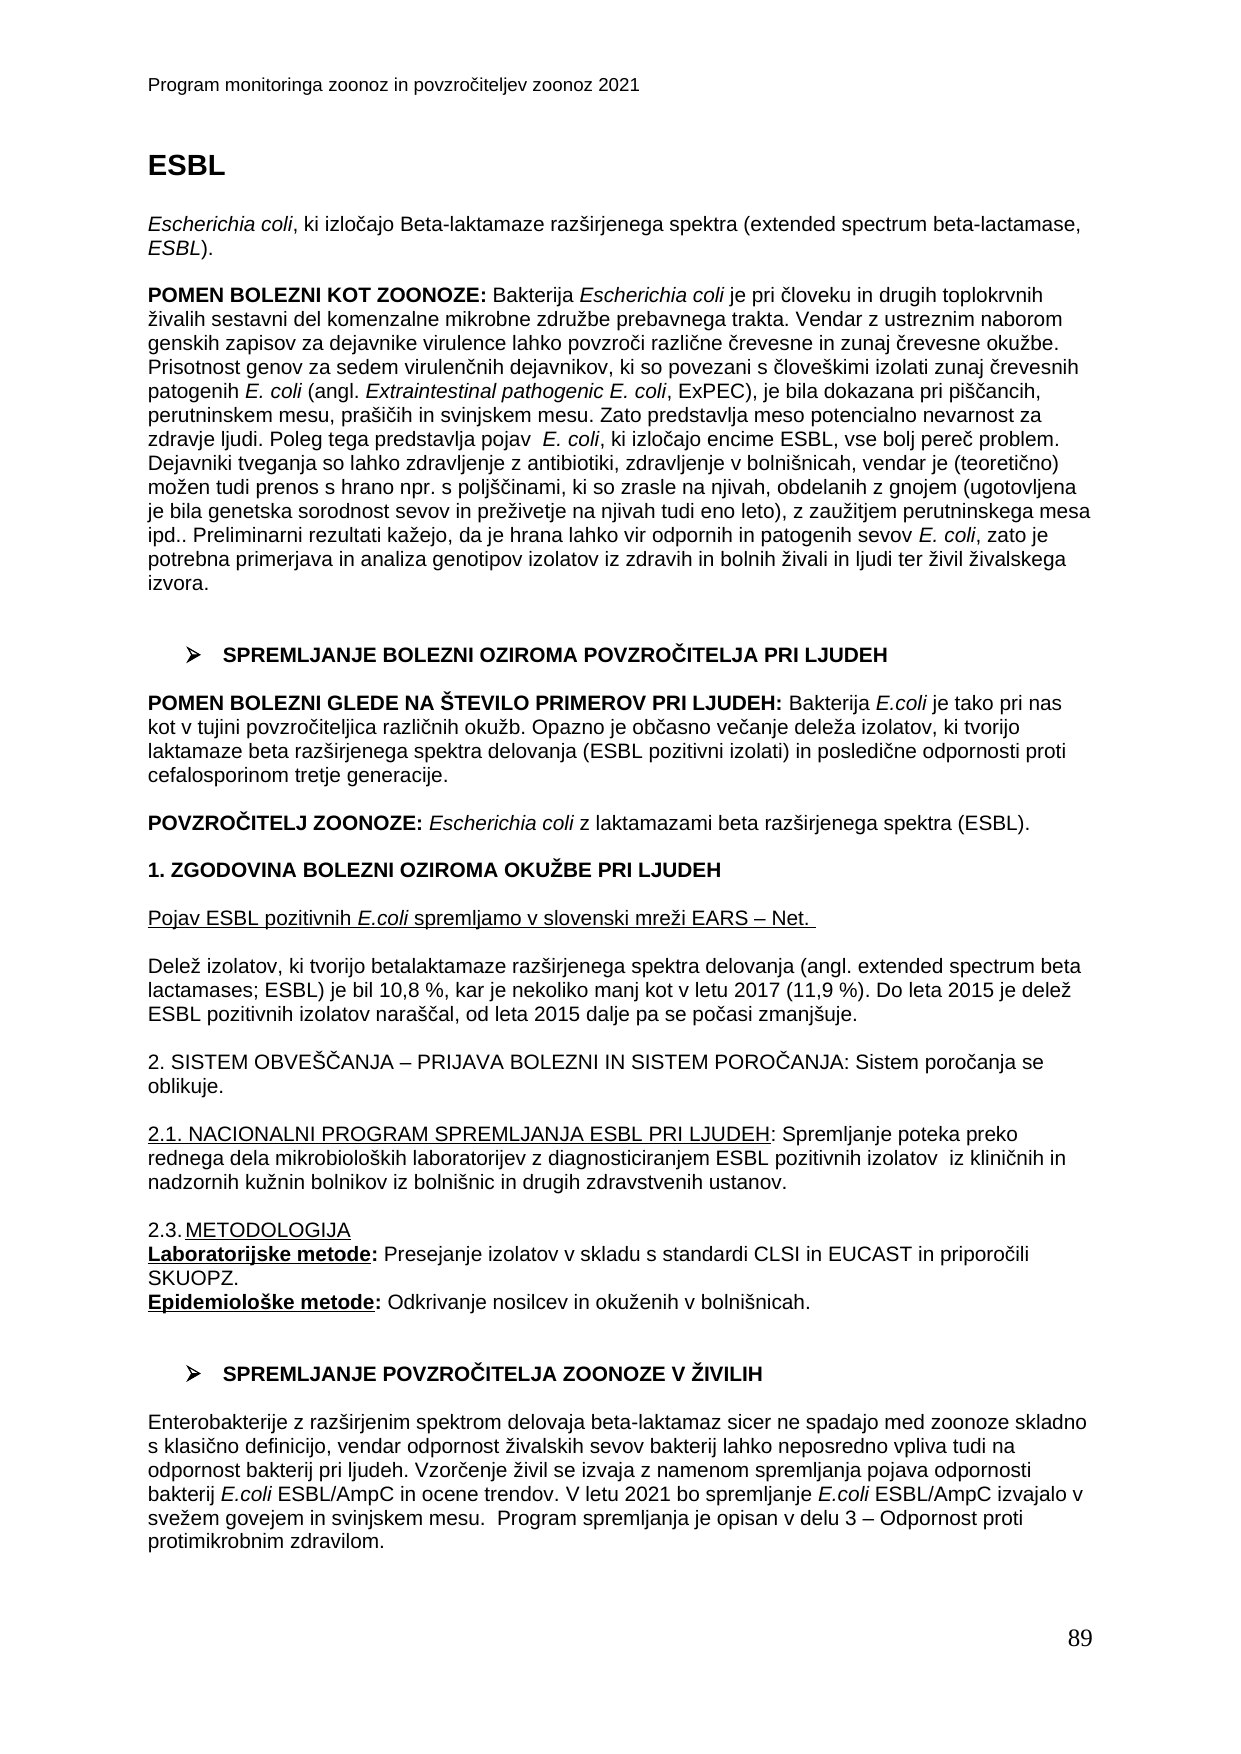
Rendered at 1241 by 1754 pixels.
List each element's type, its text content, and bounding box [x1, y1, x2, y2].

text POMEN BOLEZNI GLEDE NA ŠTEVILO PRIMEROV PRI LJUDEH: Bakterija E.coli je tako pri nas kot v tujini povzročiteljica različnih okužb. Opazno je občasno večanje deleža izolatov, ki tvorijo laktamaze beta razširjenega spektra delovanja (ESBL pozitivni izolati) in posledične odpornosti proti cefalosporinom tretje generacije. [148, 691, 1093, 786]
text 2. SISTEM OBVEŠČANJA – PRIJAVA BOLEZNI IN SISTEM POROČANJA: Sistem poročanja se oblikuje. [148, 1050, 1093, 1098]
text Delež izolatov, ki tvorijo betalaktamaze razširjenega spektra delovanja (angl. extended spectrum beta lactamases; ESBL) je bil 10,8 %, kar je nekoliko manj kot v letu 2017 (11,9 %). Do leta 2015 je delež ESBL pozitivnih izolatov naraščal, od leta 2015 dalje pa se počasi zmanjšuje. [148, 954, 1093, 1026]
text Escherichia coli, ki izločajo Beta-laktamaze razširjenega spektra (extended spectrum beta-lactamase, ESBL). [148, 211, 1093, 259]
subtitle ESBL [148, 148, 1093, 181]
text POVZROČITELJ ZOONOZE: Escherichia coli z laktamazami beta razširjenega spektra (ESBL). [148, 810, 1093, 834]
list SPREMLJANJE POVZROČITELJA ZOONOZE V ŽIVILIH [185, 1361, 1093, 1386]
text Enterobakterije z razširjenim spektrom delovaja beta-laktamaz sicer ne spadajo med zoonoze skladno s klasično definicijo, vendar odpornost živalskih sevov bakterij lahko neposredno vpliva tudi na odpornost bakterij pri ljudeh. Vzorčenje živil se izvaja z namenom spremljanja pojava odpornosti bakterij E.coli ESBL/AmpC in ocene trendov. V letu 2021 bo spremljanje E.coli ESBL/AmpC izvajalo v svežem govejem in svinjskem mesu. Program spremljanja je opisan v delu 3 – Odpornost proti protimikrobnim zdravilom. [148, 1409, 1093, 1553]
text 1. ZGODOVINA BOLEZNI OZIROMA OKUŽBE PRI LJUDEH [148, 858, 1093, 882]
text 2.1. NACIONALNI PROGRAM SPREMLJANJA ESBL PRI LJUDEH: Spremljanje poteka preko rednega dela mikrobioloških laboratorijev z diagnosticiranjem ESBL pozitivnih izolatov iz kliničnih in nadzornih kužnin bolnikov iz bolnišnic in drugih zdravstvenih ustanov. [148, 1122, 1093, 1194]
text POMEN BOLEZNI KOT ZOONOZE: Bakterija Escherichia coli je pri človeku in drugih toplokrvnih živalih sestavni del komenzalne mikrobne združbe prebavnega trakta. Vendar z ustreznim naborom genskih zapisov za dejavnike virulence lahko povzroči različne črevesne in zunaj črevesne okužbe. Prisotnost genov za sedem virulenčnih dejavnikov, ki so povezani s človeškimi izolati zunaj črevesnih patogenih E. coli (angl. Extraintestinal pathogenic E. coli, ExPEC), je bila dokazana pri piščancih, perutninskem mesu, prašičih in svinjskem mesu. Zato predstavlja meso potencialno nevarnost za zdravje ljudi. Poleg tega predstavlja pojav E. coli, ki izločajo encime ESBL, vse bolj pereč problem. Dejavniki tveganja so lahko zdravljenje z antibiotiki, zdravljenje v bolnišnicah, vendar je (teoretično) možen tudi prenos s hrano npr. s poljščinami, ki so zrasle na njivah, obdelanih z gnojem (ugotovljena je bila genetska sorodnost sevov in preživetje na njivah tudi eno leto), z zaužitjem perutninskega mesa ipd.. Preliminarni rezultati kažejo, da je hrana lahko vir odpornih in patogenih sevov E. coli, zato je potrebna primerjava in analiza genotipov izolatov iz zdravih in bolnih živali in ljudi ter živil živalskega izvora. [148, 283, 1093, 595]
text Epidemiološke metode: Odkrivanje nosilcev in okuženih v bolnišnicah. [148, 1289, 1093, 1313]
list METODOLOGIJA [148, 1218, 1093, 1242]
list SPREMLJANJE BOLEZNI OZIROMA POVZROČITELJA PRI LJUDEH [185, 643, 1093, 667]
text Pojav ESBL pozitivnih E.coli spremljamo v slovenski mreži EARS – Net. [148, 906, 1093, 930]
text Laboratorijske metode: Presejanje izolatov v skladu s standardi CLSI in EUCAST in priporočili SKUOPZ. [148, 1242, 1093, 1289]
